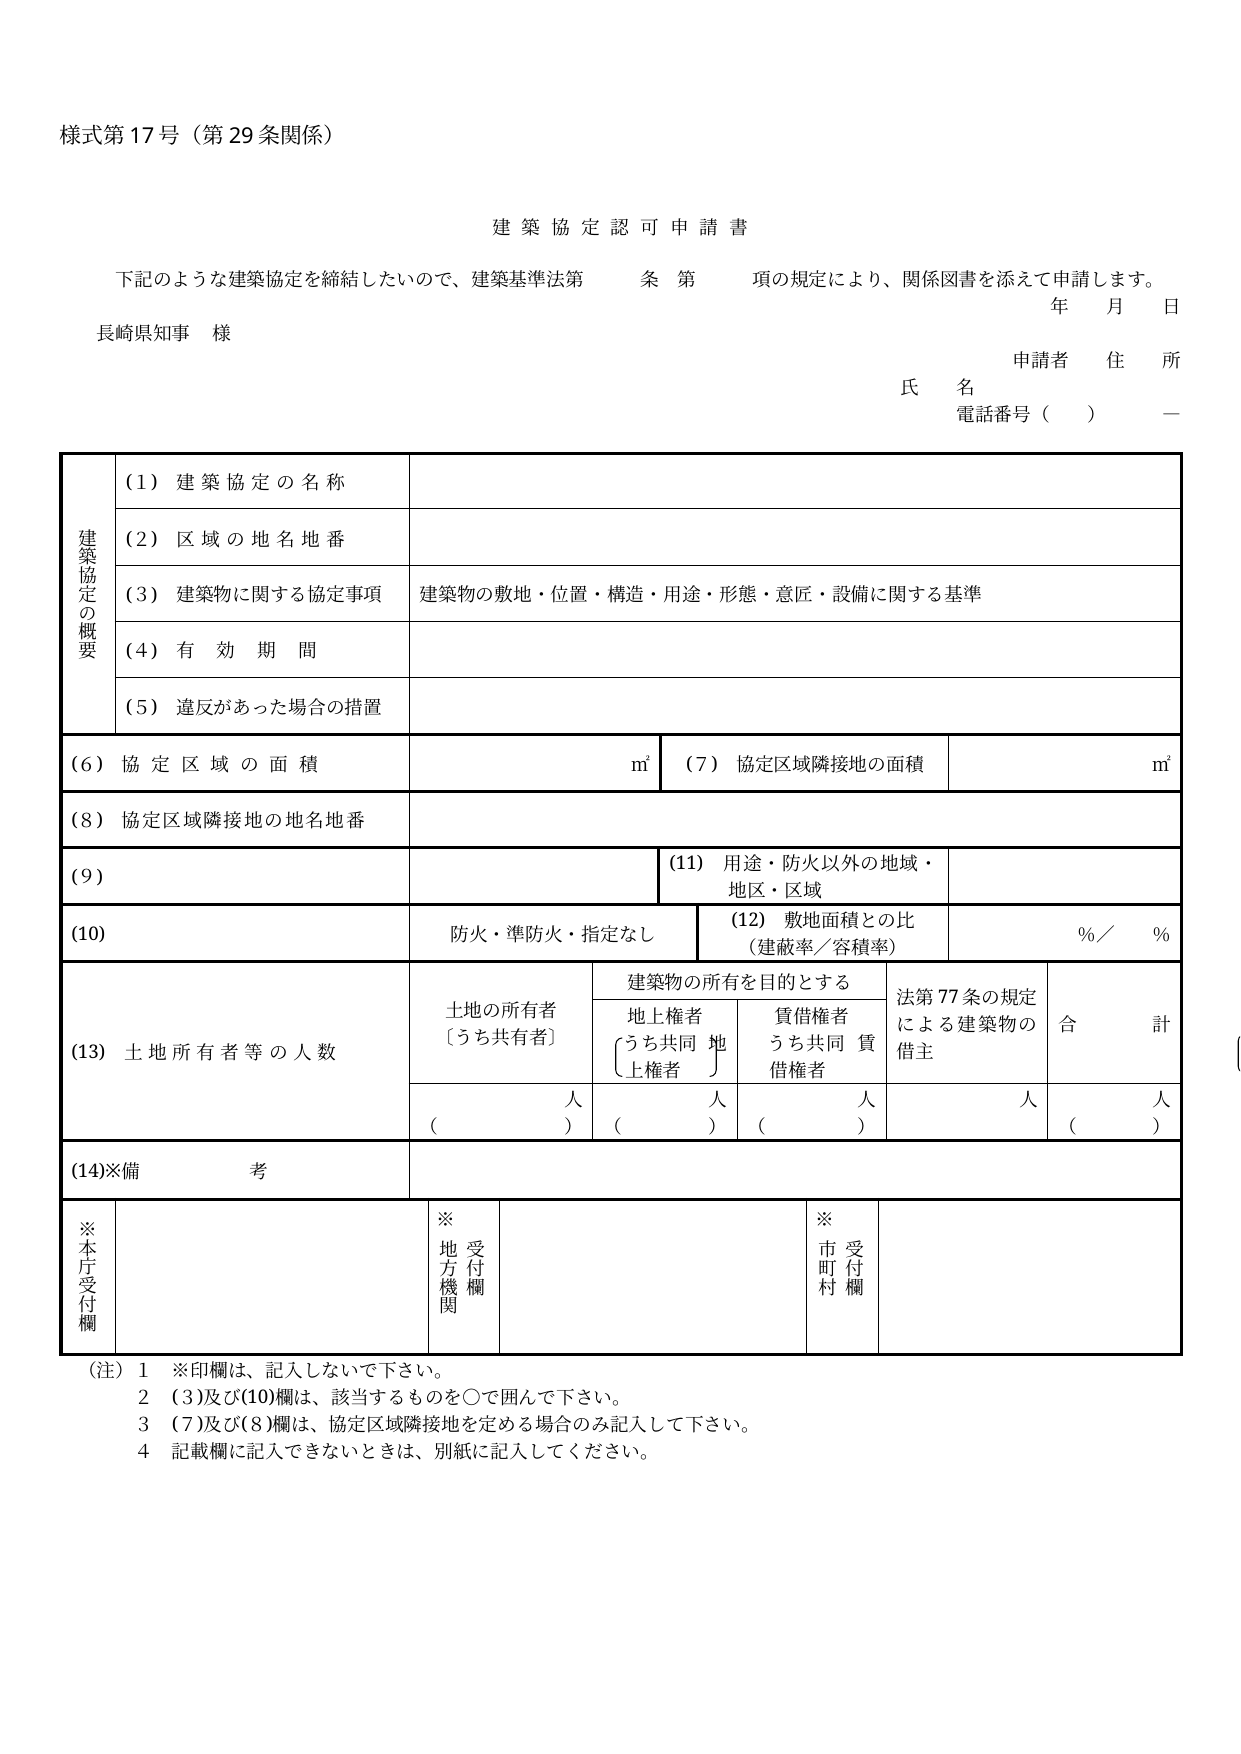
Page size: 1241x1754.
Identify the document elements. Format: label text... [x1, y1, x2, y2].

table_cell (14)※備考 [63, 1142, 409, 1198]
text 電話番号（ ） ― [59, 400, 1181, 427]
table_cell 人 （） [1048, 1084, 1180, 1139]
table_cell (５) 違反があった場合の措置 [116, 678, 409, 733]
table_cell ※本庁受付欄 [63, 1201, 115, 1352]
table_cell ※ [429, 1201, 499, 1237]
table_cell 人 （） [738, 1084, 886, 1139]
text 申請者 住 所 [59, 346, 1181, 373]
table_cell [410, 849, 657, 903]
text 氏 名 印 [59, 373, 1181, 400]
table_cell (12) 敷地面積との比 （建蔽率／容積率） [699, 906, 948, 960]
table_cell (10) [63, 906, 409, 960]
table_cell [410, 793, 1180, 846]
text ２ (３)及び(10)欄は、該当するものを○で囲んで下さい。 [59, 1382, 1181, 1409]
table_cell 受付欄 市町村 [807, 1237, 878, 1352]
text 年 月 日 [59, 292, 1181, 319]
text ４ 記載欄に記入できないときは、別紙に記入してください。 [59, 1436, 1181, 1463]
table_cell 人 （） [593, 1084, 737, 1139]
table_header 建築協定の概要 [63, 455, 115, 733]
table_cell ㎡ [949, 736, 1180, 789]
table_cell [410, 622, 1180, 677]
table_cell 受付欄 地方機関 [429, 1237, 499, 1352]
table_cell 土地の所有者 〔うち共有者〕 [410, 963, 592, 1083]
table_cell [500, 1201, 806, 1352]
table_cell [410, 678, 1180, 733]
table_cell 建築物の所有を目的とする [593, 963, 886, 999]
table_cell (４) 有効期間 [116, 622, 409, 677]
table_cell [879, 1201, 1180, 1352]
table_cell ※ [807, 1201, 878, 1237]
text 建築協定認可申請書 [59, 213, 1181, 240]
table_cell 法第77条の規定による建築物の借主 [887, 963, 1047, 1083]
table_cell 地上権者 うち共同地上権者 [593, 1000, 737, 1083]
text 長崎県知事様 [59, 319, 1181, 346]
table_cell ㎡ [410, 736, 659, 789]
table_header [410, 455, 1180, 508]
table_cell ％／ ％ [949, 906, 1180, 960]
text （注）１ ※印欄は、記入しないで下さい。 [59, 1356, 1181, 1382]
table_cell 建築物の敷地・位置・構造・用途・形態・意匠・設備に関する基準 [410, 566, 1180, 621]
table_cell (７) 協定区域隣接地の面積 [662, 736, 948, 789]
table_cell 合計 [1048, 963, 1180, 1083]
table_cell (３) 建築物に関する協定事項 [116, 566, 409, 621]
table_cell [410, 509, 1180, 564]
table_cell (８) 協定区域隣接地の地名地番 [63, 793, 409, 846]
table_cell 防火・準防火・指定なし [410, 906, 696, 960]
table_cell 人 （） [410, 1084, 592, 1139]
table_cell 賃借権者 うち共同賃借権者 [738, 1000, 886, 1083]
table_header (１) 建築協定の名称 [116, 455, 409, 508]
text ３ (７)及び(８)欄は、協定区域隣接地を定める場合のみ記入して下さい。 [59, 1409, 1181, 1436]
table_cell (６) 協定区域の面積 [63, 736, 409, 789]
table_cell (９) [63, 849, 409, 903]
table_cell (２) 区域の地名地番 [116, 509, 409, 564]
text 下記のような建築協定を締結したいので、建築基準法第 条 第 項の規定により、関係図書を添えて申請します。 [59, 265, 1181, 292]
table_cell (11) 用途・防火以外の地域・地区・区域 [660, 849, 948, 903]
table_cell (13) 土地所有者等の人数 [63, 963, 409, 1139]
table_cell [116, 1201, 428, 1352]
table_cell [949, 849, 1180, 903]
table_cell 人 [887, 1084, 1047, 1139]
table_cell [410, 1142, 1180, 1198]
